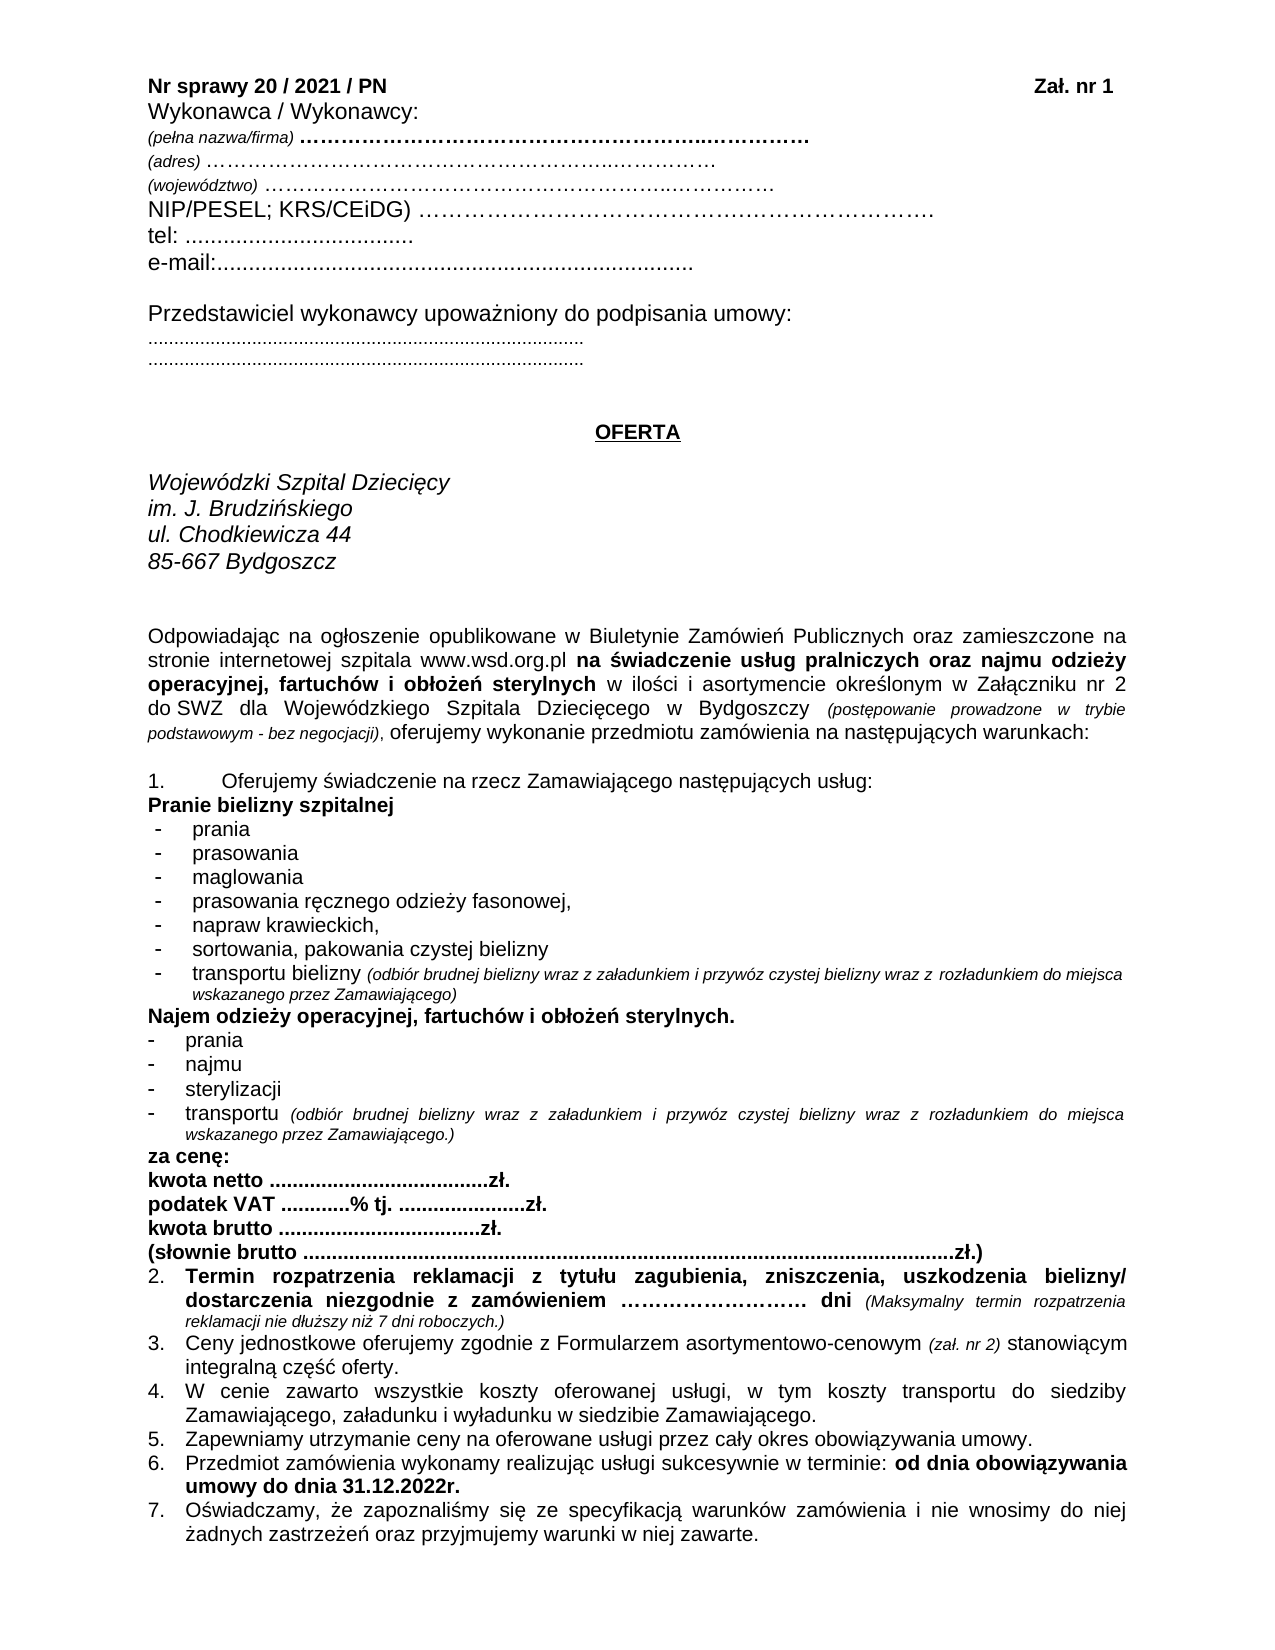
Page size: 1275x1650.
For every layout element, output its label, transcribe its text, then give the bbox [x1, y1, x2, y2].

text Wojewódzki Szpital Dziecięcy [148, 468, 1127, 495]
list transportu bielizny (odbiór brudnej bielizny wraz z załadunkiem i przywóz czystej bielizny wraz z rozładunkiem do miejsca wskazanego przez Zamawiającego) [154, 961, 1127, 1004]
text kwota netto ......................................zł. [148, 1168, 1127, 1192]
text podatek VAT ............% tj. ......................zł. [148, 1192, 1127, 1216]
text Najem odzieży operacyjnej, fartuchów i obłożeń sterylnych. [148, 1004, 1127, 1028]
list napraw krawieckich, [154, 913, 1127, 937]
list prasowania ręcznego odzieży fasonowej, [154, 889, 1127, 913]
text OFERTA [148, 419, 1127, 443]
text Pranie bielizny szpitalnej [148, 793, 1127, 817]
list prasowania [154, 841, 1127, 865]
list Oświadczamy, że zapoznaliśmy się ze specyfikacją warunków zamówienia i nie wnosimy do niej żadnych zastrzeżeń oraz przyjmujemy warunki w niej zawarte. [148, 1498, 1127, 1546]
text kwota brutto ...................................zł. [148, 1216, 1127, 1239]
list najmu [148, 1052, 1127, 1076]
text e-mail:........................................................................... [148, 249, 1127, 275]
text (słownie brutto .................................................................................................................zł.) [148, 1239, 1127, 1263]
text Nr sprawy 20 / 2021 / PN Zał. nr 1 [148, 74, 1127, 98]
text za cenę: [148, 1144, 1127, 1168]
text tel: .................................... [148, 222, 1127, 249]
list transportu (odbiór brudnej bielizny wraz z załadunkiem i przywóz czystej bielizny wraz z rozładunkiem do miejsca wskazanego przez Zamawiającego.) [148, 1100, 1127, 1144]
text Przedstawiciel wykonawcy upoważniony do podpisania umowy: [148, 300, 1127, 326]
text Wykonawca / Wykonawcy: [148, 98, 1127, 124]
text .................................................................................... [148, 348, 1127, 369]
text Odpowiadając na ogłoszenie opublikowane w Biuletynie Zamówień Publicznych oraz zamieszczone na stronie internetowej szpitala www.wsd.org.pl na świadczenie usług pralniczych oraz najmu odzieży operacyjnej, fartuchów i obłożeń sterylnych w ilości i asortymencie określonym w Załączniku nr 2 do SWZ dla Wojewódzkiego Szpitala Dziecięcego w Bydgoszczy (postępowanie prowadzone w trybie podstawowym - bez negocjacji), oferujemy wykonanie przedmiotu zamówienia na następujących warunkach: [148, 624, 1127, 744]
list Przedmiot zamówienia wykonamy realizując usługi sukcesywnie w terminie: od dnia obowiązywania umowy do dnia 31.12.2022r. [148, 1450, 1127, 1498]
list prania [148, 1028, 1127, 1052]
list W cenie zawarto wszystkie koszty oferowanej usługi, w tym koszty transportu do siedziby Zamawiającego, załadunku i wyładunku w siedzibie Zamawiającego. [148, 1378, 1127, 1426]
text 85-667 Bydgoszcz [148, 548, 1127, 574]
text .................................................................................... [148, 326, 1127, 348]
list Ceny jednostkowe oferujemy zgodnie z Formularzem asortymentowo-cenowym (zał. nr 2) stanowiącym integralną część oferty. [148, 1331, 1127, 1378]
text NIP/PESEL; KRS/CEiDG) …………………………………….……………………. [148, 196, 1127, 222]
list Termin rozpatrzenia reklamacji z tytułu zagubienia, zniszczenia, uszkodzenia bielizny/ dostarczenia niezgodnie z zamówieniem ……………………… dni (Maksymalny termin rozpatrzenia reklamacji nie dłuższy niż 7 dni roboczych.) [148, 1263, 1127, 1331]
list Zapewniamy utrzymanie ceny na oferowane usługi przez cały okres obowiązywania umowy. [148, 1426, 1127, 1450]
list Oferujemy świadczenie na rzecz Zamawiającego następujących usług: [148, 769, 1127, 793]
text (województwo) …………………………………………………..…………… [148, 172, 1127, 196]
list prania [154, 817, 1127, 841]
text (pełna nazwa/firma) …………………………………………………..…………… [148, 124, 1127, 148]
text (adres) …………………………………………………..…………… [148, 148, 1127, 172]
text ul. Chodkiewicza 44 [148, 521, 1127, 548]
list sterylizacji [148, 1076, 1127, 1100]
list sortowania, pakowania czystej bielizny [154, 937, 1127, 961]
list maglowania [154, 865, 1127, 889]
text im. J. Brudzińskiego [148, 495, 1127, 521]
